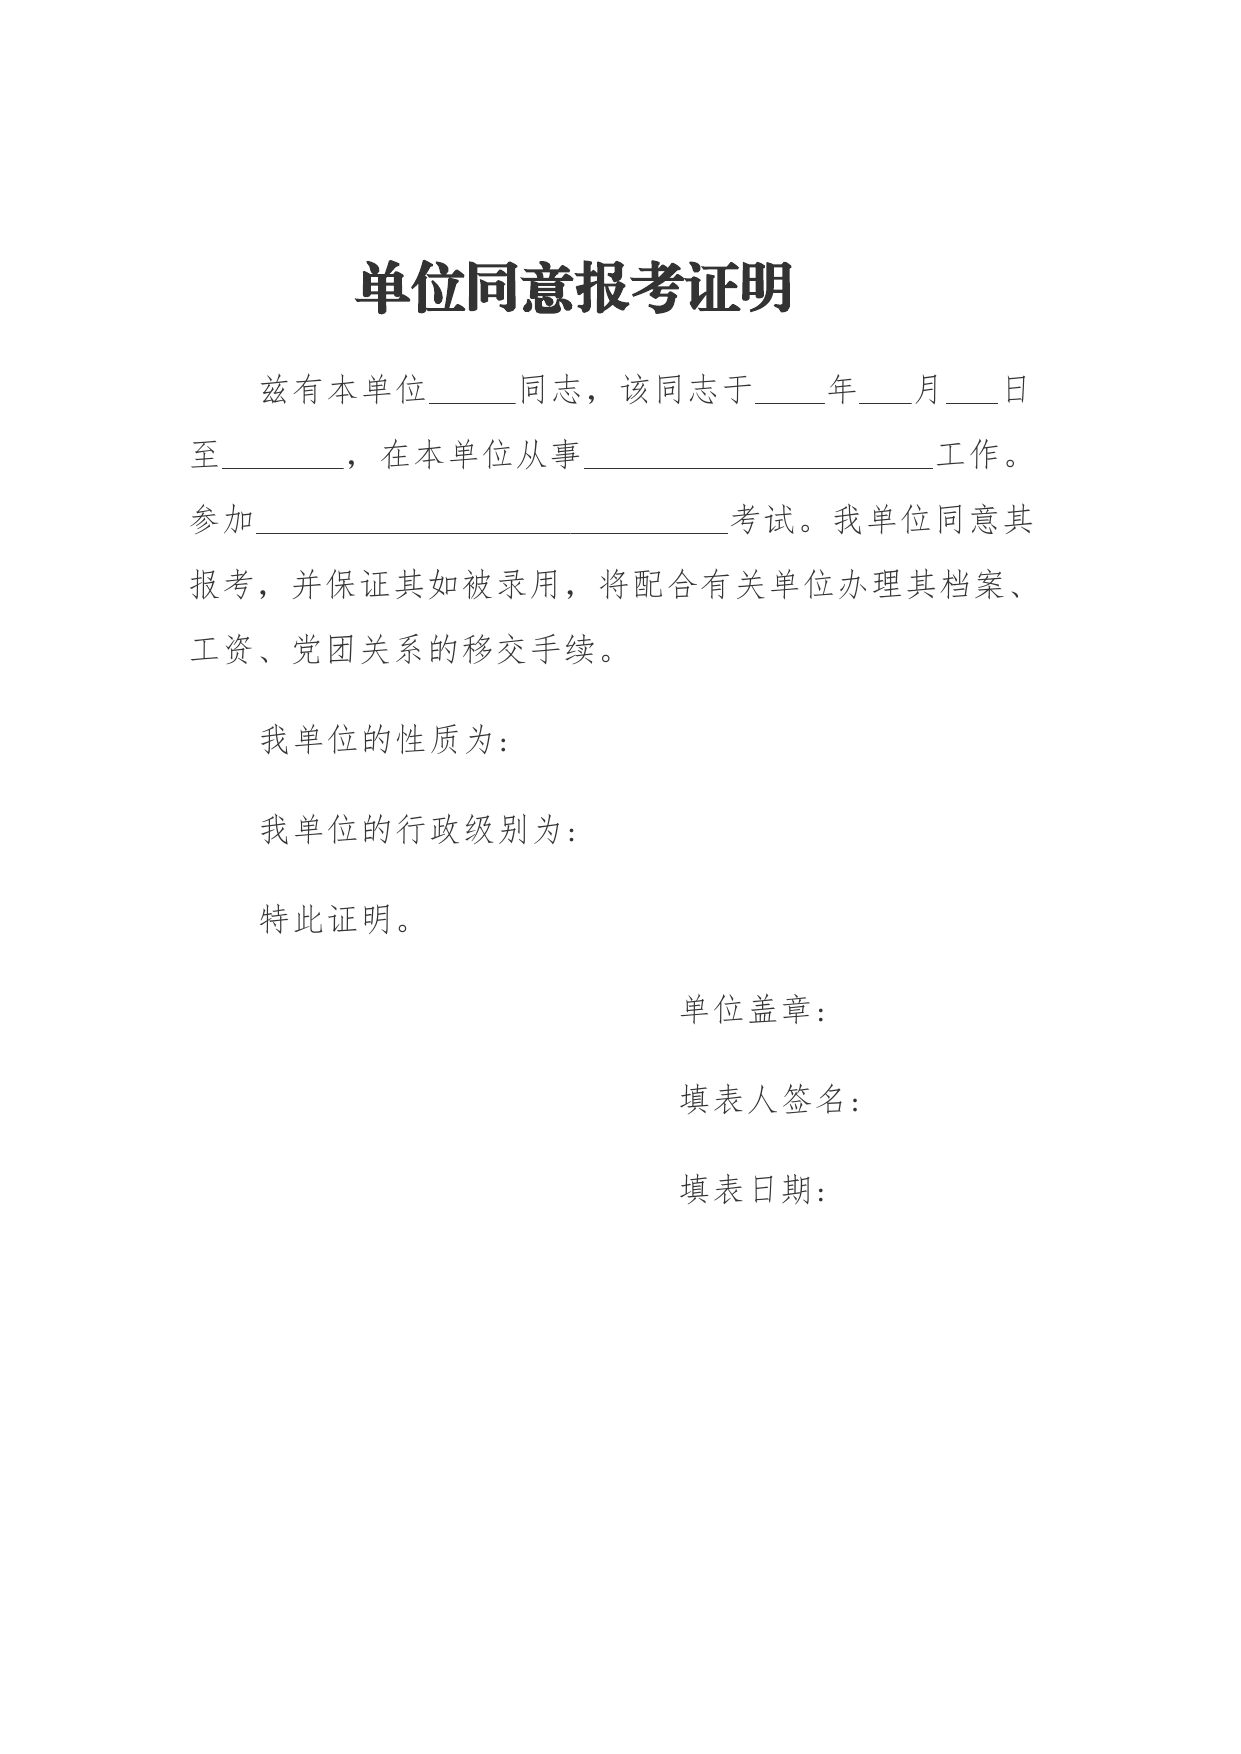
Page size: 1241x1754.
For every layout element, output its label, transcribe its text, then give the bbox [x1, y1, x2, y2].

text 填表人签名: [187, 1064, 1053, 1129]
text 单位同意报考证明 [187, 258, 1053, 323]
text 兹有本单位 同志，该同志于 年 月 日至 ，在本单位从事 工作。参加 考试。我单位同意其报考，并保证其如被录用，将配合有关单位办理其档案、工资、党团关系的移交手续。 [187, 354, 1053, 679]
text 单位盖章: [187, 974, 1053, 1039]
text 我单位的行政级别为: [187, 794, 1053, 859]
text 特此证明。 [187, 884, 1053, 949]
text 我单位的性质为: [187, 704, 1053, 769]
text 填表日期: [187, 1154, 1053, 1219]
